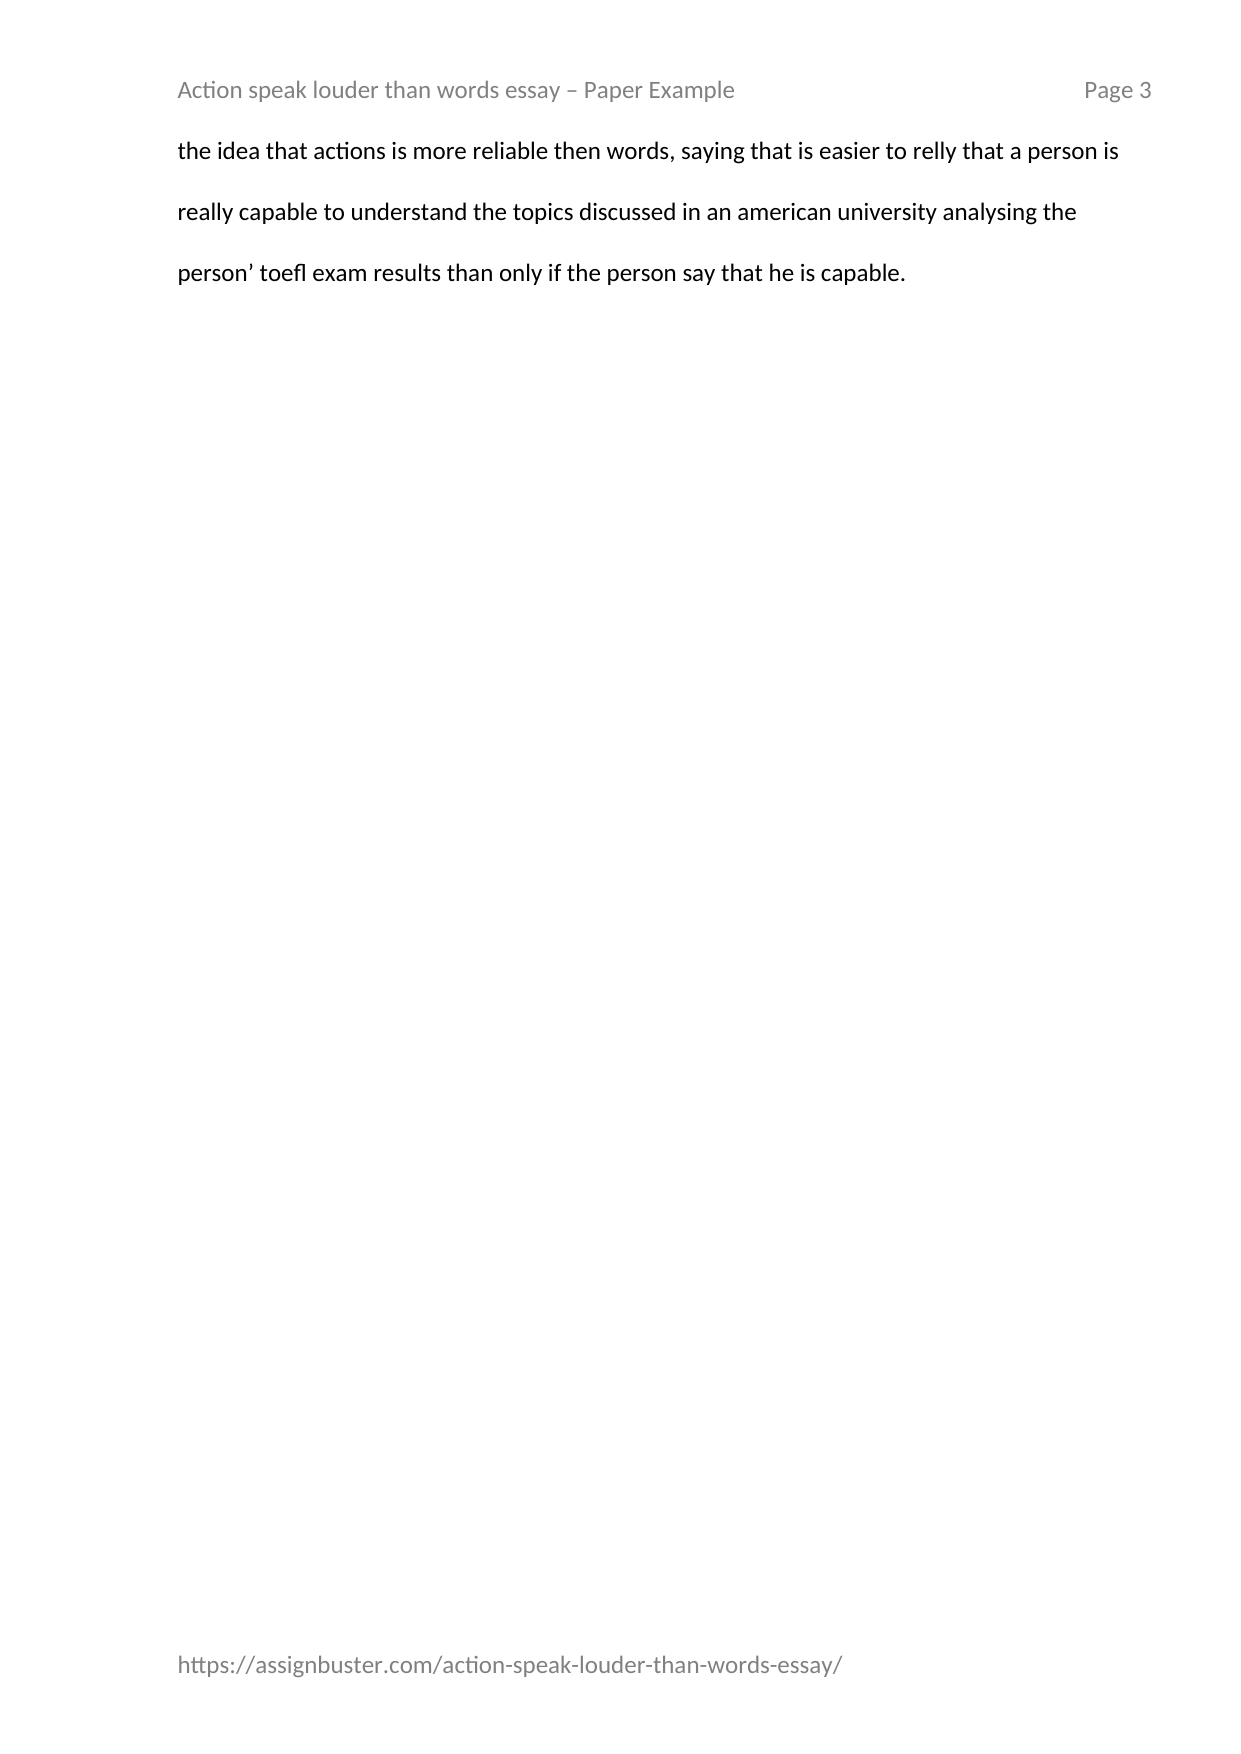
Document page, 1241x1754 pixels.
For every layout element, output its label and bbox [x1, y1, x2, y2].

text [177, 135, 1152, 287]
